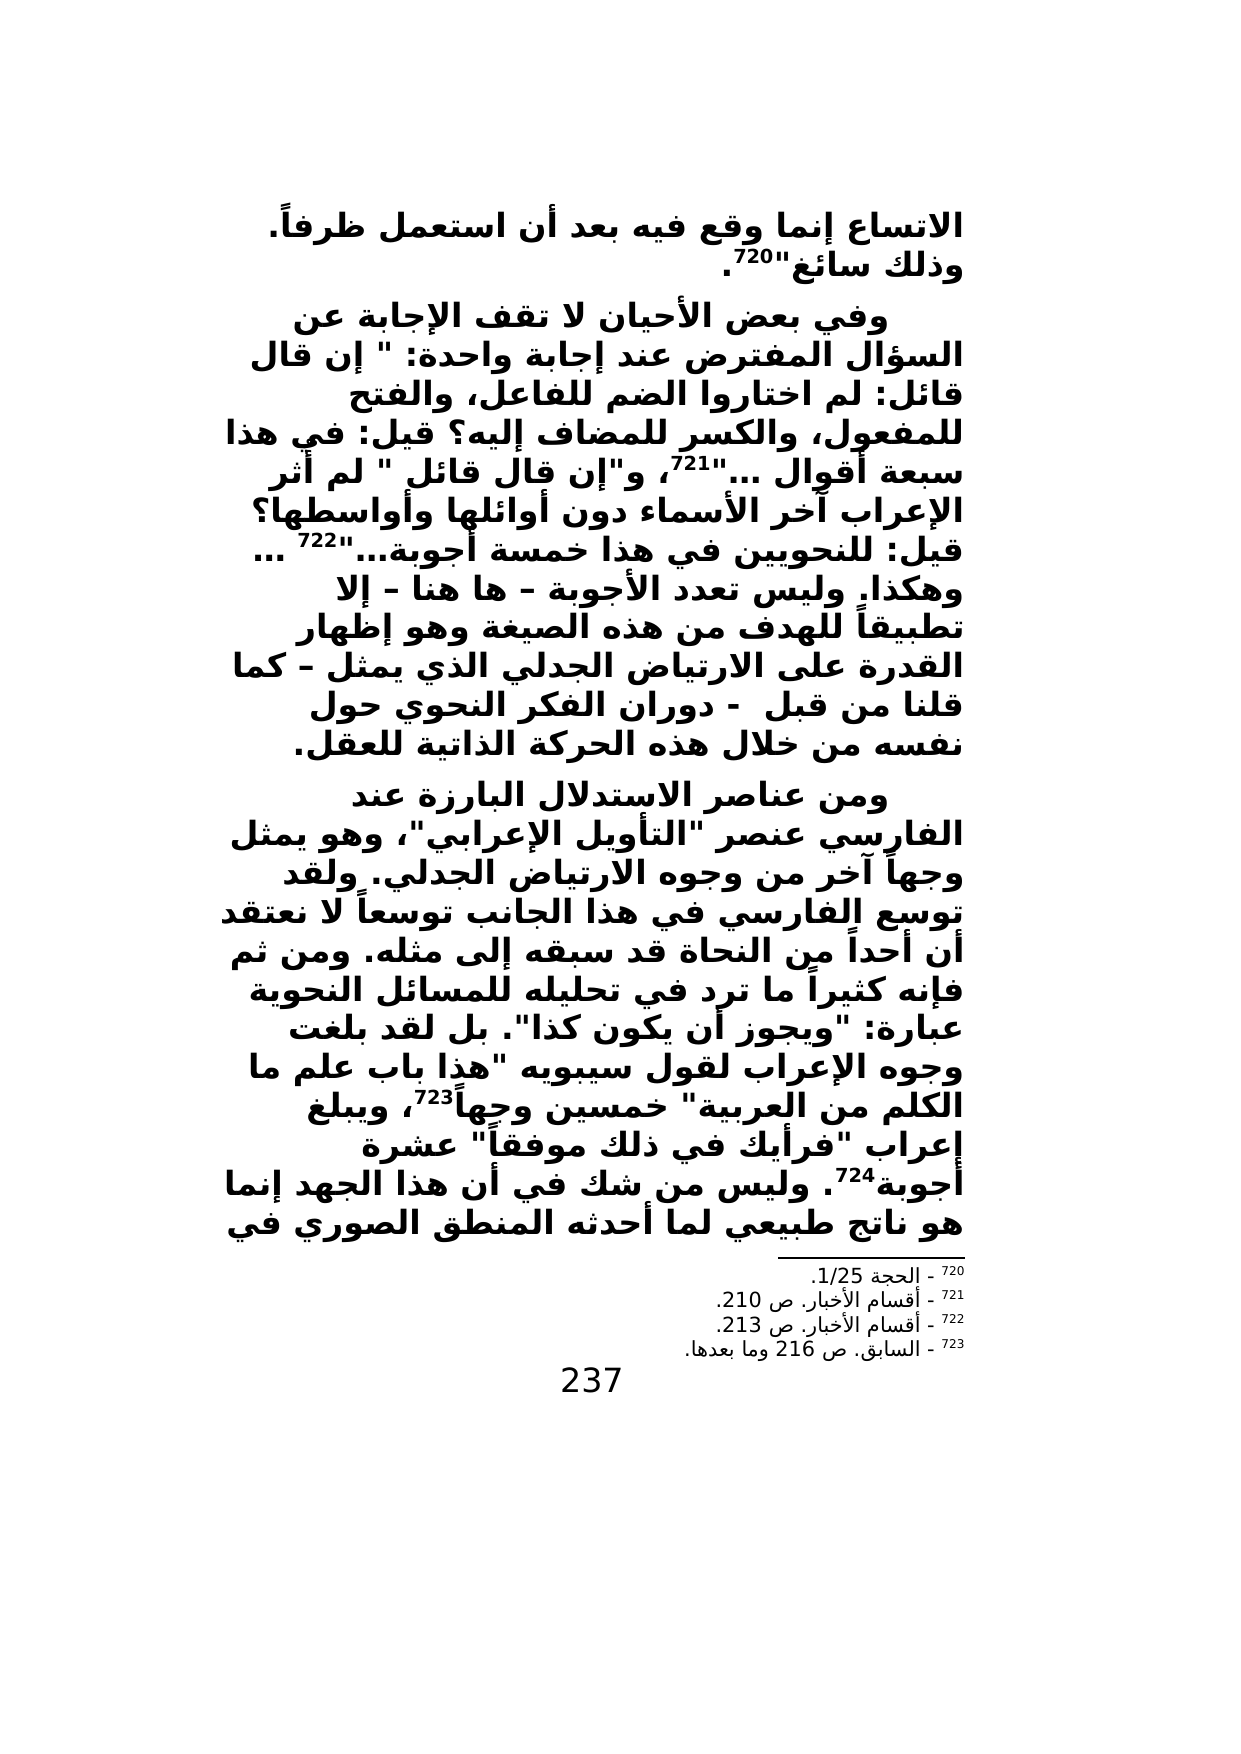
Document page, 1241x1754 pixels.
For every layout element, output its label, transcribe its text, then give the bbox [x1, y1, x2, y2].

text وفي بعض الأحيان لا تقف الإجابة عن السؤال المفترض عند إجابة واحدة: " إن قال قائل: لم اختاروا الضم للفاعل، والفتح للمفعول، والكسر للمضاف إليه؟ قيل: في هذا سبعة أقوال …"، و"إن قال قائل " لم أُثر الإعراب آخر الأسماء دون أوائلها وأواسطها؟ قيل: للنحويين في هذا خمسة أجوبة…" … وهكذا. وليس تعدد الأجوبة – ها هنا – إلا تطبيقاً للهدف من هذه الصيغة وهو إظهار القدرة على الارتياض الجدلي الذي يمثل – كما قلنا من قبل - دوران الفكر النحوي حول نفسه من خلال هذه الحركة الذاتية للعقل. [219, 297, 964, 763]
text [219, 776, 964, 1242]
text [219, 207, 964, 284]
